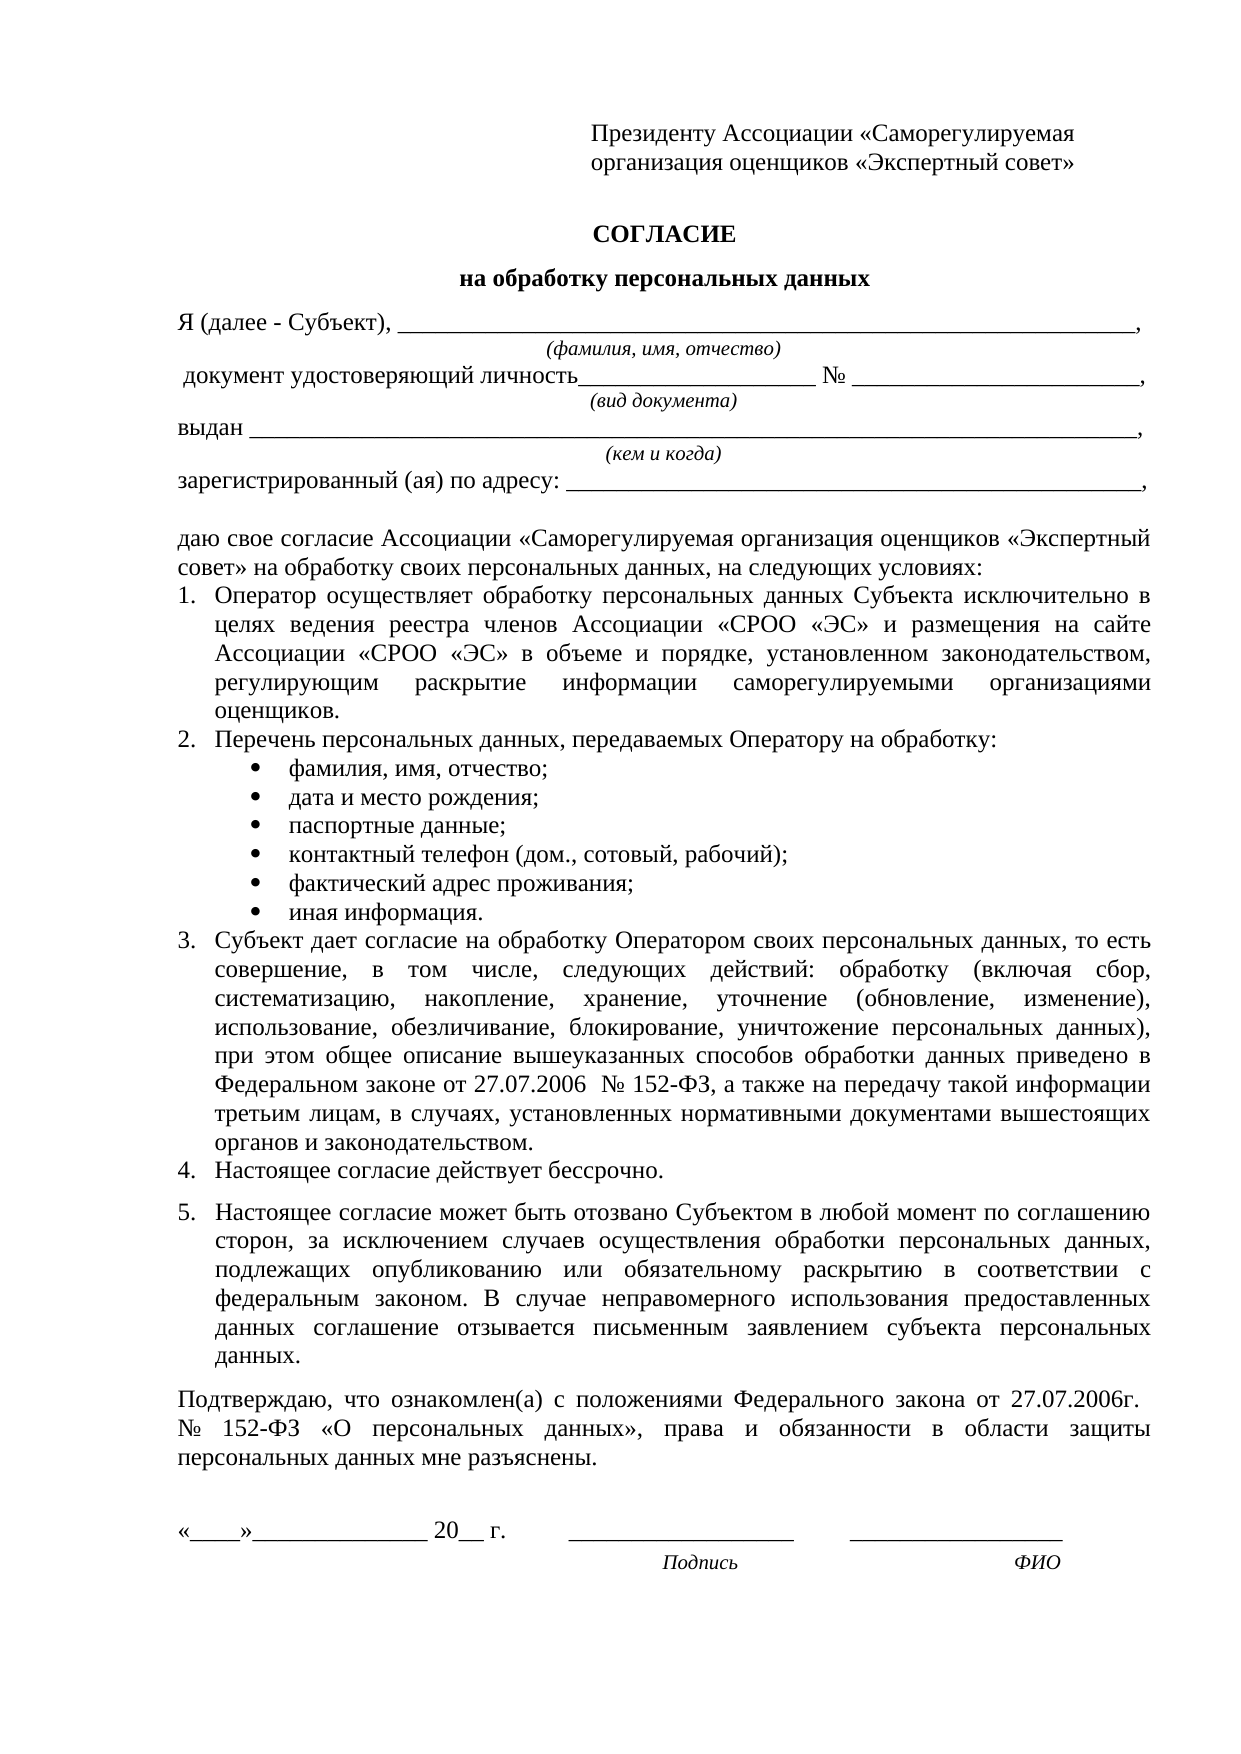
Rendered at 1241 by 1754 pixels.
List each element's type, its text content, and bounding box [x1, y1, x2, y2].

text выдан _______________________________________________________________________, [177, 412, 1152, 441]
text (вид документа) [177, 388, 1152, 412]
text документ удостоверяющий личность___________________ № _______________________, [177, 360, 1152, 388]
list Оператор осуществляет обработку персональных данных Субъекта исключительно в целях ведения реестра членов Ассоциации «СРОО «ЭС» и размещения на сайте Ассоциации «СРОО «ЭС» в объеме и порядке, установленном законодательством, регулирующим раскрытие информации саморегулируемыми организациями оценщиков. [177, 580, 1152, 724]
text даю свое согласие Ассоциации «Саморегулируемая организация оценщиков «Экспертный совет» на обработку своих персональных данных, на следующих условиях: [177, 523, 1152, 580]
list Субъект дает согласие на обработку Оператором своих персональных данных, то есть совершение, в том числе, следующих действий: обработку (включая сбор, систематизацию, накопление, хранение, уточнение (обновление, изменение), использование, обезличивание, блокирование, уничтожение персональных данных), при этом общее описание вышеуказанных способов обработки данных приведено в Федеральном законе от 27.07.2006 № 152-ФЗ, а также на передачу такой информации третьим лицам, в случаях, установленных нормативными документами вышестоящих органов и законодательством. [177, 925, 1152, 1155]
text (фамилия, имя, отчество) [177, 336, 1152, 360]
text зарегистрированный (ая) по адресу: ______________________________________________, [177, 465, 1152, 494]
text Президенту Ассоциации «Саморегулируемая организация оценщиков «Экспертный совет» [591, 118, 1152, 176]
text Подпись ФИО [177, 1550, 1152, 1574]
list Перечень персональных данных, передаваемых Оператору на обработку: [177, 724, 1152, 753]
text на обработку персональных данных [177, 263, 1152, 292]
list паспортные данные; [251, 810, 1152, 839]
list Настоящее согласие действует бессрочно. [177, 1155, 1152, 1184]
text Я (далее - Субъект), ___________________________________________________________, [177, 307, 1152, 336]
list контактный телефон (дом., сотовый, рабочий); [251, 839, 1152, 868]
list иная информация. [251, 897, 1152, 925]
list фактический адрес проживания; [251, 868, 1152, 897]
text (кем и когда) [177, 441, 1152, 465]
list фамилия, имя, отчество; [251, 753, 1152, 782]
list Настоящее согласие может быть отозвано Субъектом в любой момент по соглашению сторон, за исключением случаев осуществления обработки персональных данных, подлежащих опубликованию или обязательному раскрытию в соответствии с федеральным законом. В случае неправомерного использования предоставленных данных соглашение отзывается письменным заявлением субъекта персональных данных. [177, 1197, 1152, 1369]
text Подтверждаю, что ознакомлен(а) с положениями Федерального закона от 27.07.2006г. № 152-ФЗ «О персональных данных», права и обязанности в области защиты персональных данных мне разъяснены. [177, 1384, 1152, 1470]
text СОГЛАСИЕ [177, 219, 1152, 248]
text «____»______________ 20__ г. __________________ _________________ [177, 1515, 1152, 1543]
list дата и место рождения; [251, 782, 1152, 810]
